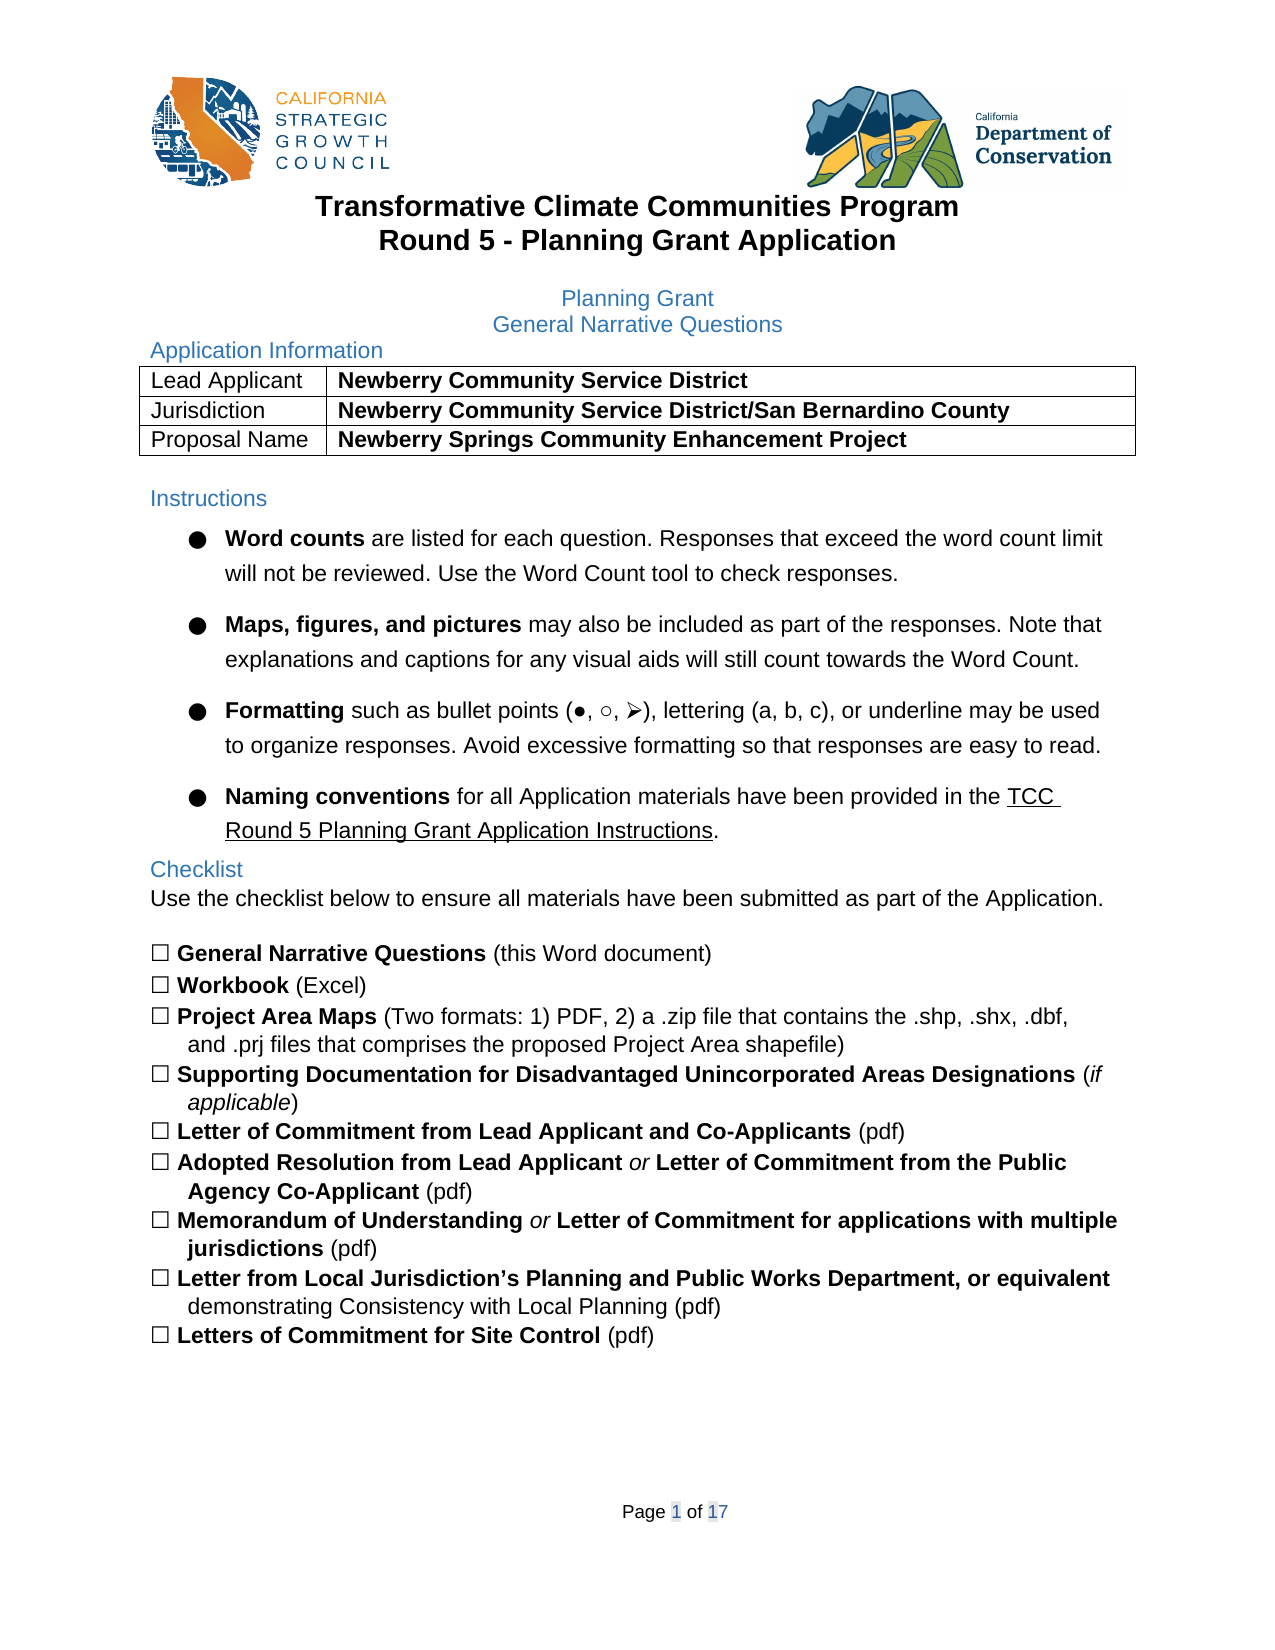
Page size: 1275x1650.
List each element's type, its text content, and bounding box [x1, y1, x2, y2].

picture [150, 75, 407, 189]
text ☐ Letter from Local Jurisdiction’s Planning and Public Works Department, or equivalent demonstrating Consistency with Local Planning (pdf) [150, 1262, 1125, 1319]
text ☐ Workbook (Excel) [150, 969, 1125, 1000]
text Planning Grant [150, 285, 1125, 311]
text ☐ Project Area Maps (Two formats: 1) PDF, 2) a .zip file that contains the .shp, .shx, .dbf, and .prj files that comprises the proposed Project Area shapefile) [150, 1000, 1125, 1057]
table_cell Jurisdiction [140, 397, 326, 425]
text General Narrative Questions [150, 311, 1125, 337]
table_cell Newberry Springs Community Enhancement Project [327, 426, 1135, 455]
text ☐ General Narrative Questions (this Word document) [150, 937, 1125, 969]
subtitle Checklist [150, 856, 1125, 883]
subtitle Instructions [150, 484, 1125, 511]
text ☐ Memorandum of Understanding or Letter of Commitment for applications with multiple jurisdictions (pdf) [150, 1204, 1125, 1262]
table_header Newberry Community Service District [327, 367, 1135, 396]
text ☐ Supporting Documentation for Disadvantaged Unincorporated Areas Designations (if applicable) [150, 1057, 1125, 1115]
list Formatting such as bullet points (●, ○, ⮚), lettering (a, b, c), or underline may be used to organize responses. Avoid excessive formatting so that responses are easy to read. [187, 684, 1125, 758]
list Naming conventions for all Application materials have been provided in the TCC Round 5 Planning Grant Application Instructions. [187, 770, 1125, 844]
text ☐ Letters of Commitment for Site Control (pdf) [150, 1319, 1125, 1350]
table_cell Proposal Name [140, 426, 326, 455]
subtitle Application Information [150, 337, 1125, 364]
list Word counts are listed for each question. Responses that exceed the word count limit will not be reviewed. Use the Word Count tool to check responses. [187, 513, 1125, 586]
text ☐ Adopted Resolution from Lead Applicant or Letter of Commitment from the Public Agency Co-Applicant (pdf) [150, 1146, 1125, 1204]
text ☐ Letter of Commitment from Lead Applicant and Co-Applicants (pdf) [150, 1115, 1125, 1146]
text Use the checklist below to ensure all materials have been submitted as part of the Application. [150, 885, 1125, 911]
table_cell Newberry Community Service District/San Bernardino County [327, 397, 1135, 425]
table_header Lead Applicant [140, 367, 326, 396]
picture [791, 85, 1125, 189]
list Maps, figures, and pictures may also be included as part of the responses. Note that explanations and captions for any visual aids will still count towards the Word Count. [187, 599, 1125, 672]
